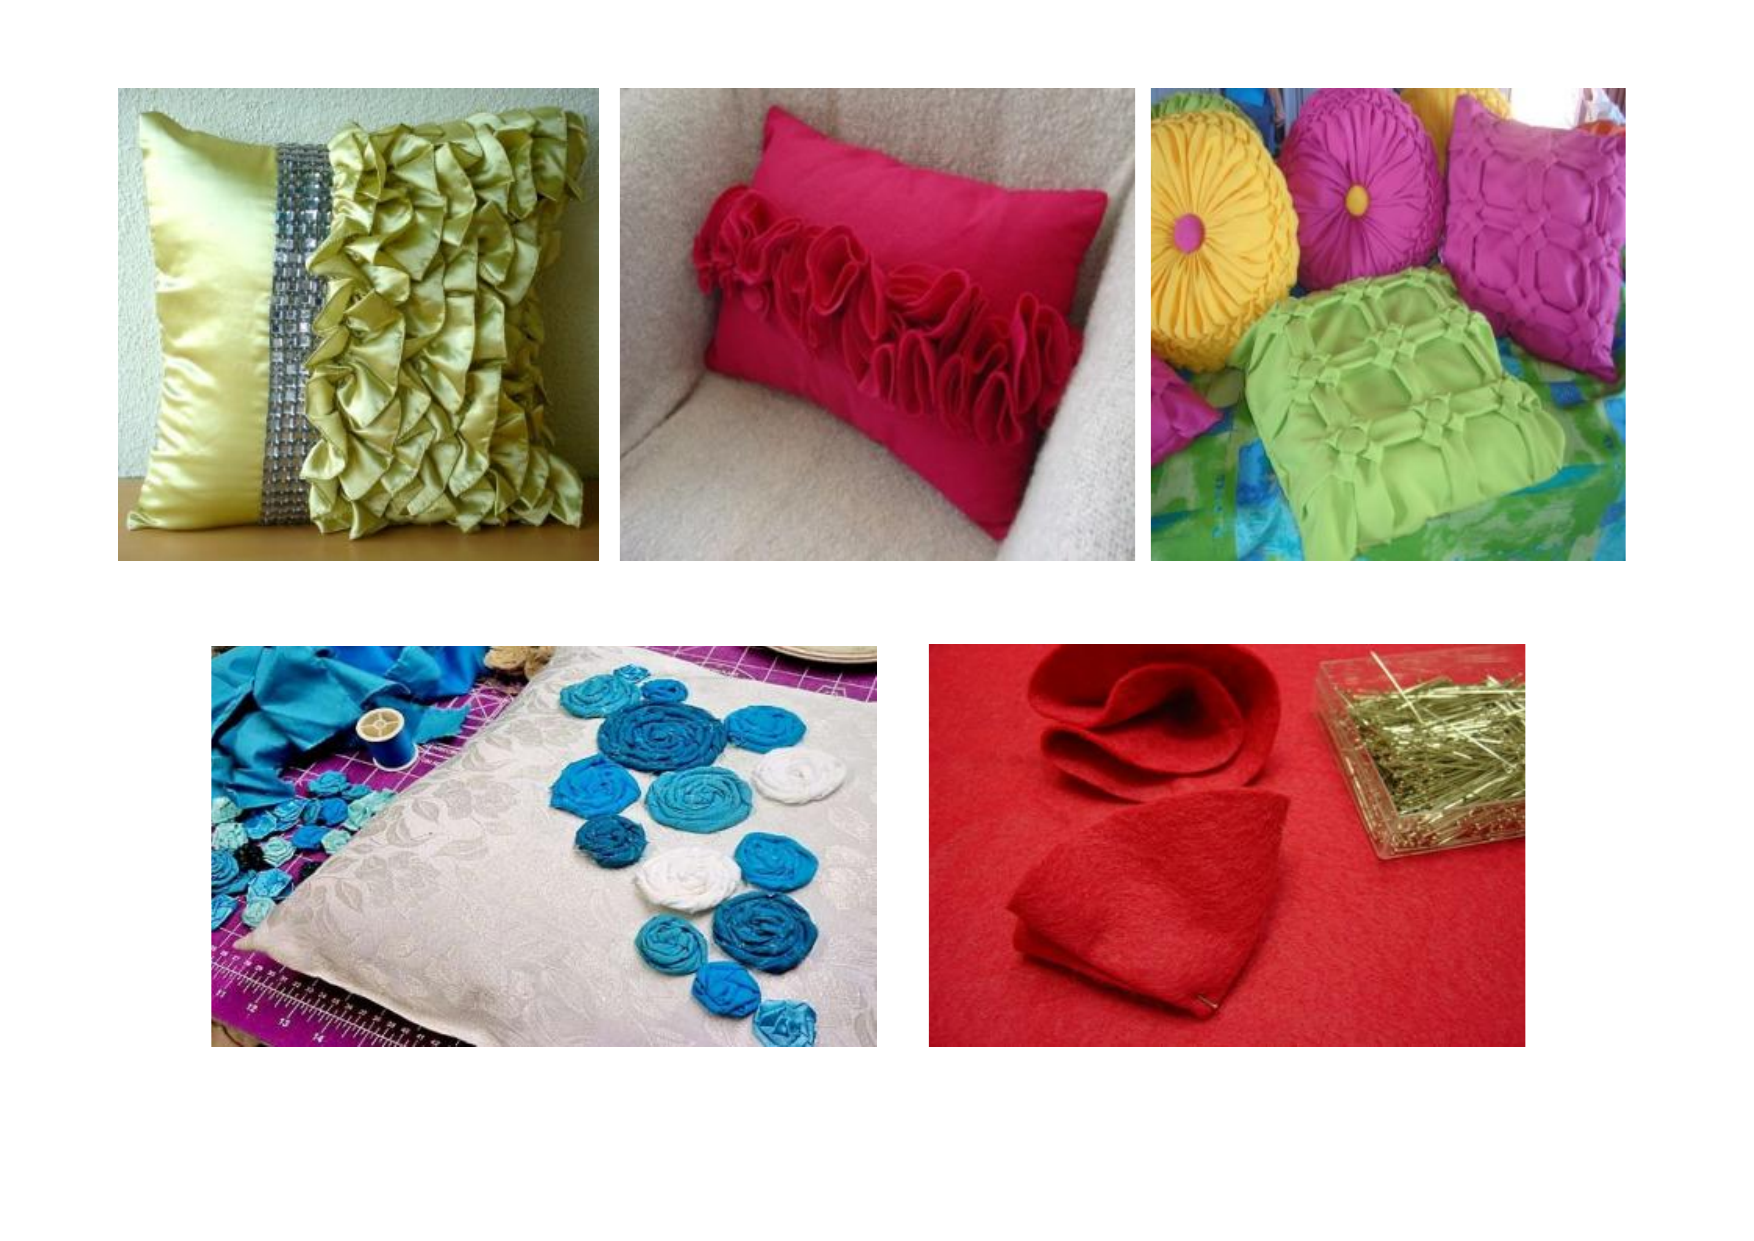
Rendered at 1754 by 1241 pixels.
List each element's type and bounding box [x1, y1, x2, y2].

picture [928, 644, 1526, 1047]
picture [1150, 88, 1626, 561]
picture [118, 88, 599, 561]
picture [619, 88, 1136, 561]
picture [211, 646, 877, 1047]
